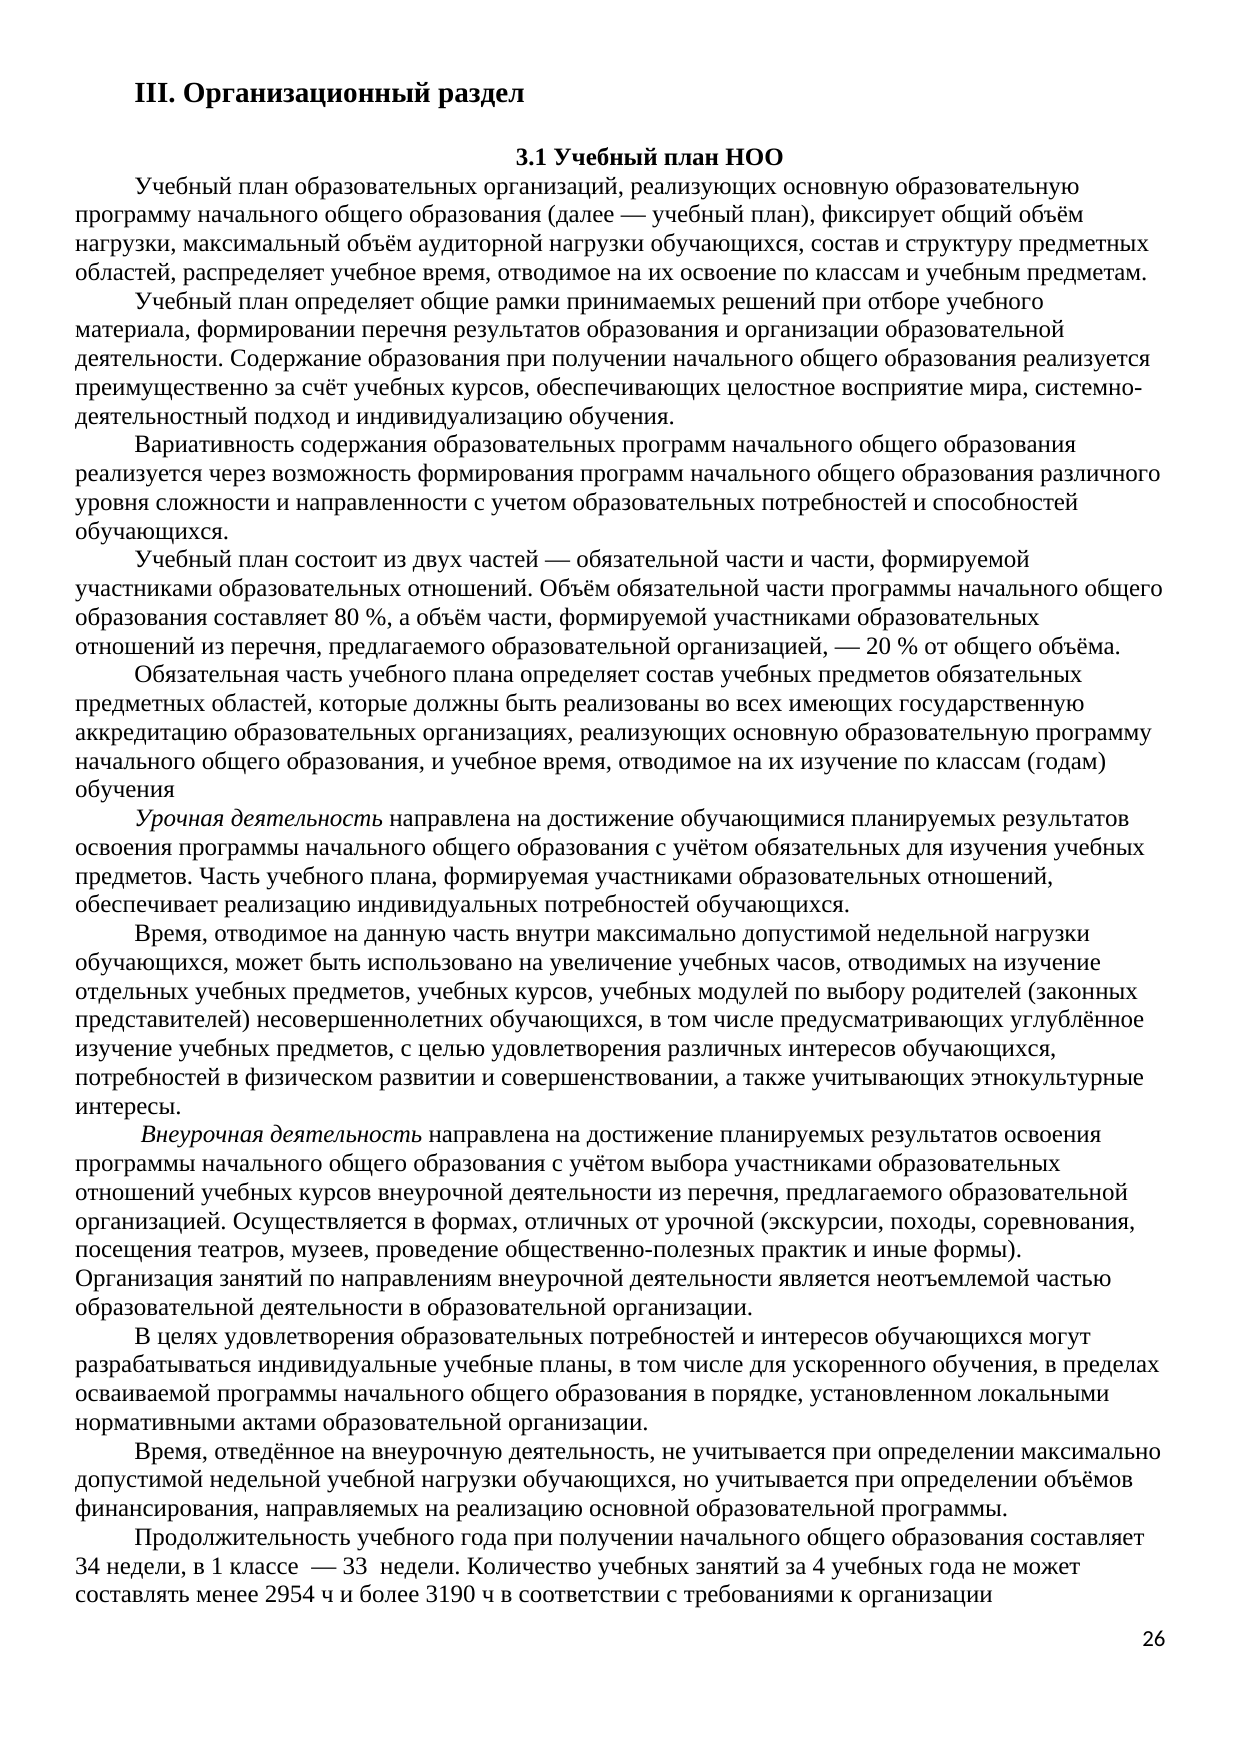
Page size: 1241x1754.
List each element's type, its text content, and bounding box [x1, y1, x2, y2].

text Внеурочная деятельность направлена на достижение планируемых результатов освоения программы начального общего образования с учётом выбора участниками образовательных отношений учебных курсов внеурочной деятельности из перечня, предлагаемого образовательной организацией. Осуществляется в формах, отличных от урочной (экскурсии, походы, соревнования, посещения театров, музеев, проведение общественно-полезных практик и иные формы). Организация занятий по направлениям внеурочной деятельности является неотъемлемой частью образовательной деятельности в образовательной организации. [75, 1119, 1165, 1321]
text Учебный план образовательных организаций, реализующих основную образовательную программу начального общего образования (далее — учебный план), фиксирует общий объём нагрузки, максимальный объём аудиторной нагрузки обучающихся, состав и структуру предметных областей, распределяет учебное время, отводимое на их освоение по классам и учебным предметам. [75, 171, 1165, 286]
text III. Организационный раздел [75, 75, 1165, 108]
text Учебный план определяет общие рамки принимаемых решений при отборе учебного материала, формировании перечня результатов образования и организации образовательной деятельности. Содержание образования при получении начального общего образования реализуется преимущественно за счёт учебных курсов, обеспечивающих целостное восприятие мира, системно-деятельностный подход и индивидуализацию обучения. [75, 286, 1165, 429]
text Время, отведённое на внеурочную деятельность, не учитывается при определении максимально допустимой недельной учебной нагрузки обучающихся, но учитывается при определении объёмов финансирования, направляемых на реализацию основной образовательной программы. [75, 1436, 1165, 1522]
text В целях удовлетворения образовательных потребностей и интересов обучающихся могут разрабатываться индивидуальные учебные планы, в том числе для ускоренного обучения, в пределах осваиваемой программы начального общего образования в порядке, установленном локальными нормативными актами образовательной организации. [75, 1321, 1165, 1436]
text Вариативность содержания образовательных программ начального общего образования реализуется через возможность формирования программ начального общего образования различного уровня сложности и направленности с учетом образовательных потребностей и способностей обучающихся. [75, 429, 1165, 544]
text Обязательная часть учебного плана определяет состав учебных предметов обязательных предметных областей, которые должны быть реализованы во всех имеющих государственную аккредитацию образовательных организациях, реализующих основную образовательную программу начального общего образования, и учебное время, отводимое на их изучение по классам (годам) обучения [75, 659, 1165, 803]
text Урочная деятельность направлена на достижение обучающимися планируемых результатов освоения программы начального общего образования с учётом обязательных для изучения учебных предметов. Часть учебного плана, формируемая участниками образовательных отношений, обеспечивает реализацию индивидуальных потребностей обучающихся. [75, 803, 1165, 918]
text 3.1 Учебный план НОО [75, 142, 1165, 171]
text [75, 1522, 1165, 1608]
text Учебный план состоит из двух частей — обязательной части и части, формируемой участниками образовательных отношений. Объём обязательной части программы начального общего образования составляет 80 %, а объём части, формируемой участниками образовательных отношений из перечня, предлагаемого образовательной организацией, — 20 % от общего объёма. [75, 544, 1165, 659]
text Время, отводимое на данную часть внутри максимально допустимой недельной нагрузки обучающихся, может быть использовано на увеличение учебных часов, отводимых на изучение отдельных учебных предметов, учебных курсов, учебных модулей по выбору родителей (законных представителей) несовершеннолетних обучающихся, в том числе предусматривающих углублённое изучение учебных предметов, с целью удовлетворения различных интересов обучающихся, потребностей в физическом развитии и совершенствовании, а также учитывающих этнокультурные интересы. [75, 918, 1165, 1119]
